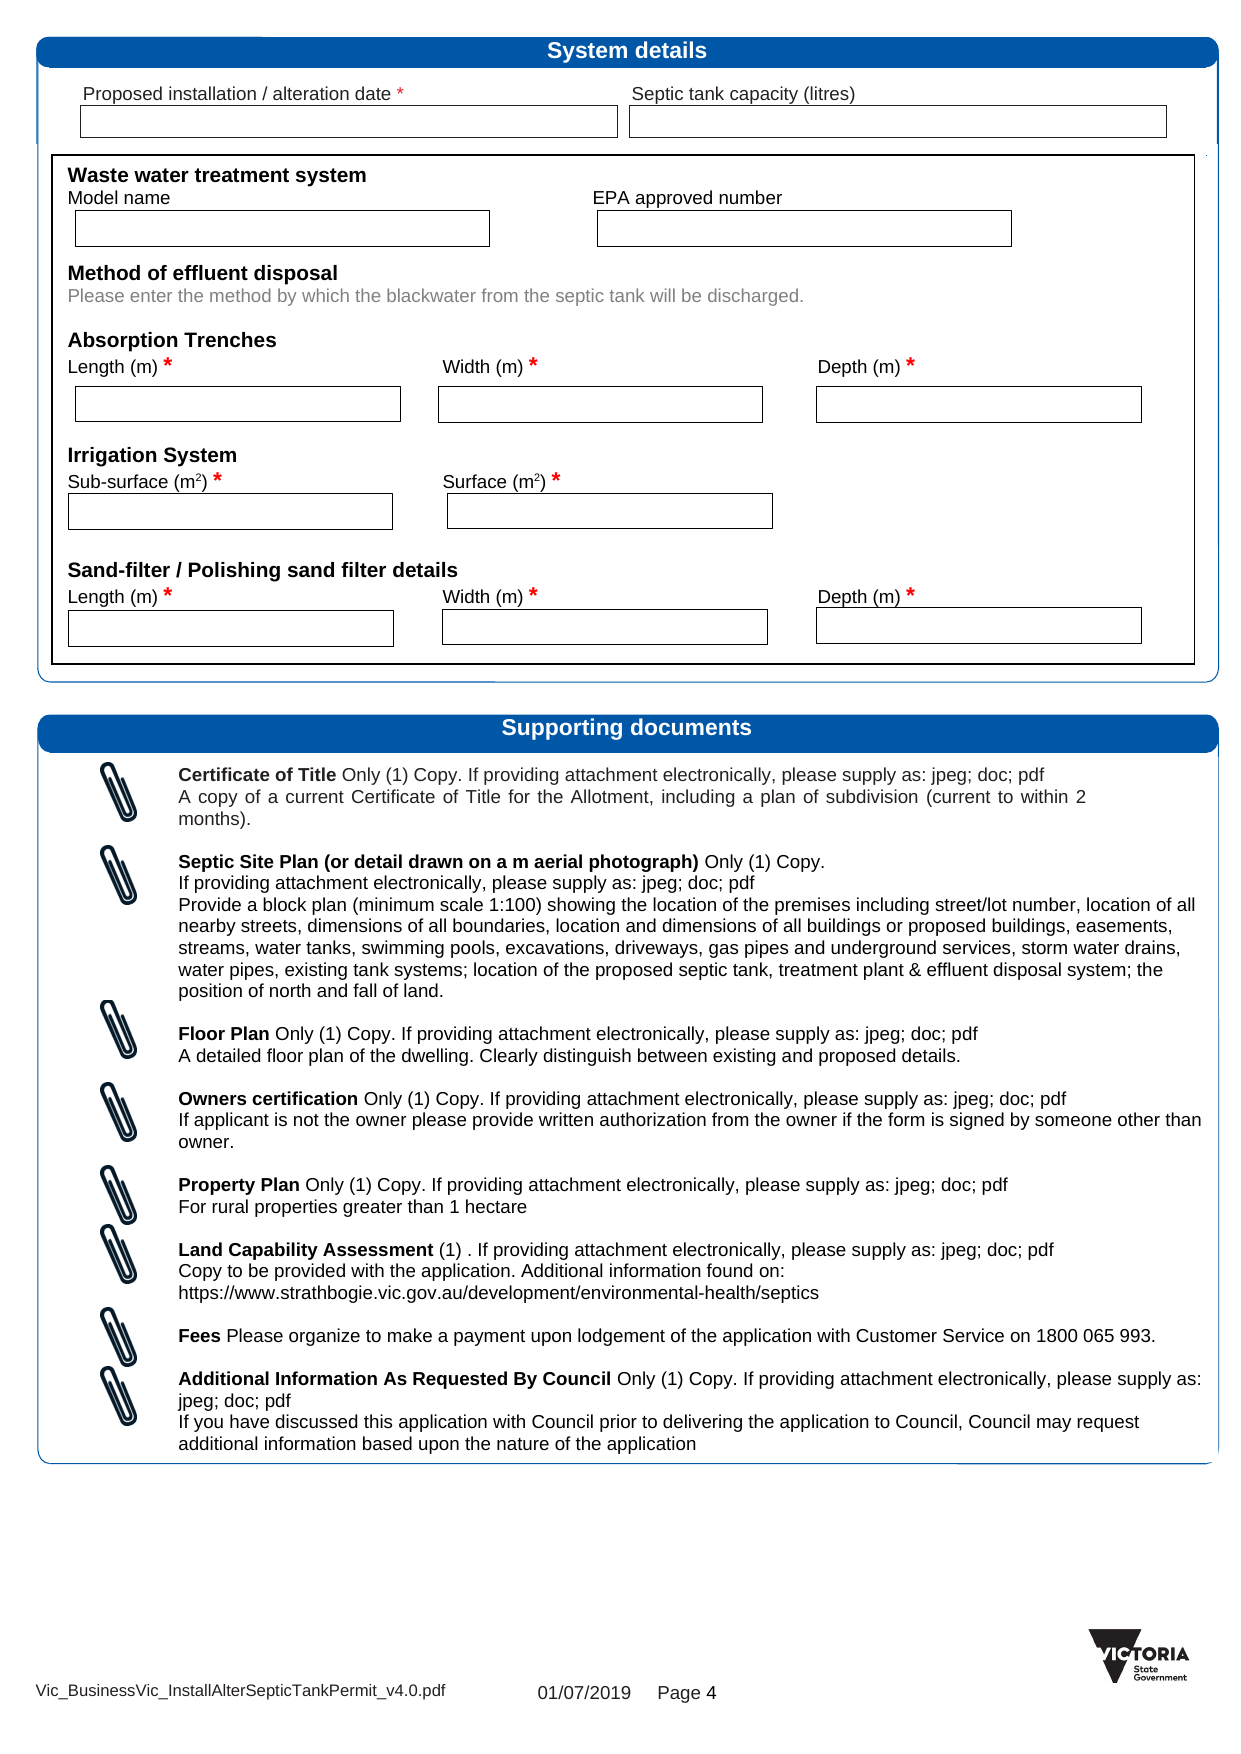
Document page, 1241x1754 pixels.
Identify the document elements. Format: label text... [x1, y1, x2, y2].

picture [100, 1082, 137, 1142]
picture [100, 1000, 137, 1059]
picture [100, 845, 137, 905]
picture [100, 1165, 137, 1284]
picture [1086, 1629, 1194, 1683]
picture [100, 762, 137, 822]
text Supporting documents [143, 713, 1110, 740]
picture [100, 1307, 137, 1426]
